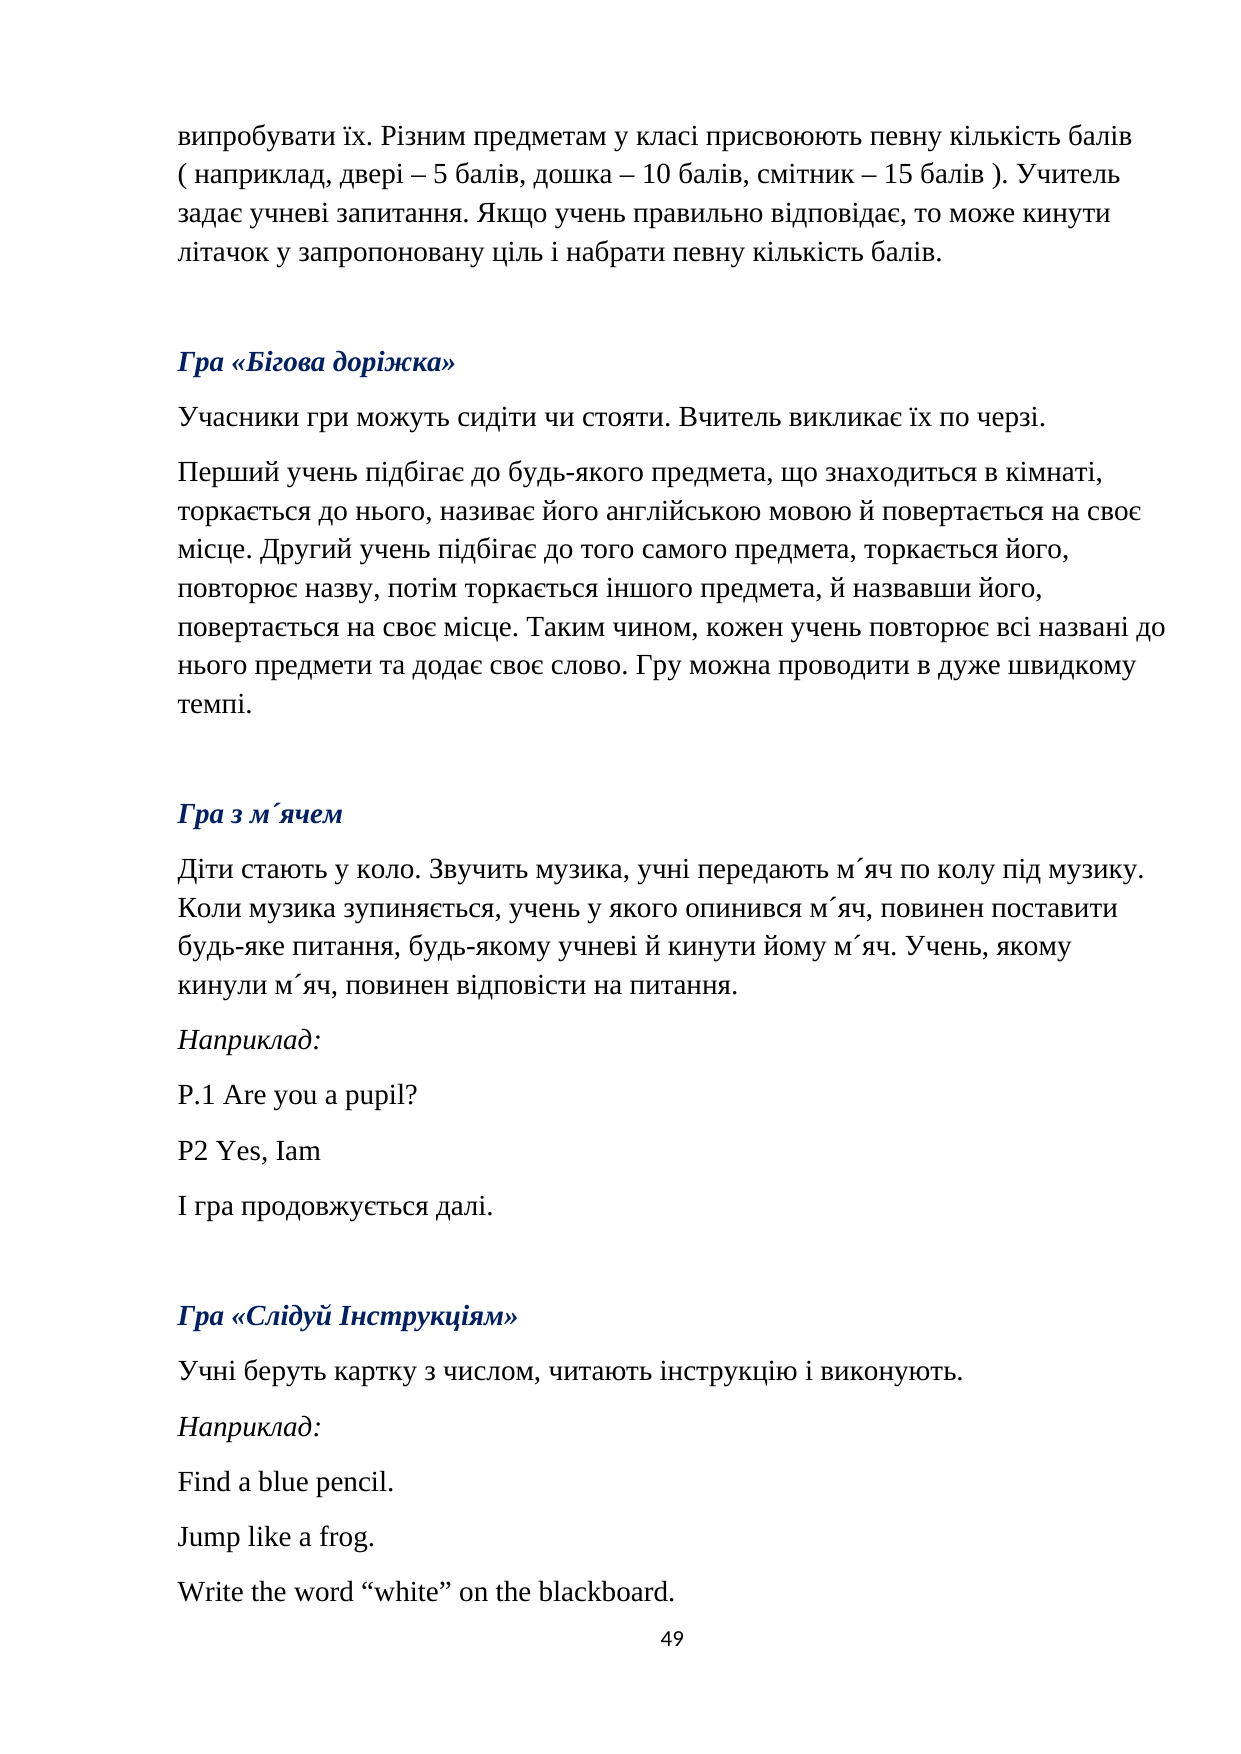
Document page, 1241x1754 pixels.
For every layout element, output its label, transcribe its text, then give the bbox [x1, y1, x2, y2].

text Учасники гри можуть сидіти чи стояти. Вчитель викликає їх по черзі. [177, 399, 1167, 433]
text P.1 Are you a pupil? [177, 1077, 1167, 1111]
text Write the word “white” on the blackboard. [177, 1574, 1167, 1608]
text Діти стають у коло. Звучить музика, учні передають м´яч по колу під музику. Коли музика зупиняється, учень у якого опинився м´яч, повинен поставити будь-яке питання, будь-якому учневі й кинути йому м´яч. Учень, якому кинули м´яч, повинен відповісти на питання. [177, 851, 1167, 1001]
text Гра «Слідуй Інструкціям» [177, 1298, 1167, 1332]
text Перший учень підбігає до будь-якого предмета, що знаходиться в кімнаті, торкається до нього, називає його англійською мовою й повертається на своє місце. Другий учень підбігає до того самого предмета, торкається його, повторює назву, потім торкається іншого предмета, й назвавши його, повертається на своє місце. Таким чином, кожен учень повторює всі названі до нього предмети та додає своє слово. Гру можна проводити в дуже швидкому темпі. [177, 454, 1167, 719]
text Наприклад: [177, 1022, 1167, 1056]
text І гра продовжується далі. [177, 1188, 1167, 1221]
text Гра «Бігова доріжка» [177, 344, 1167, 378]
text Учні беруть картку з числом, читають інструкцію і виконують. [177, 1353, 1167, 1387]
text Jump like a frog. [177, 1519, 1167, 1553]
text Гра з м´ячем [177, 796, 1167, 830]
text P2 Yes, Iam [177, 1133, 1167, 1166]
text Find a blue pencil. [177, 1464, 1167, 1497]
text Наприклад: [177, 1409, 1167, 1442]
